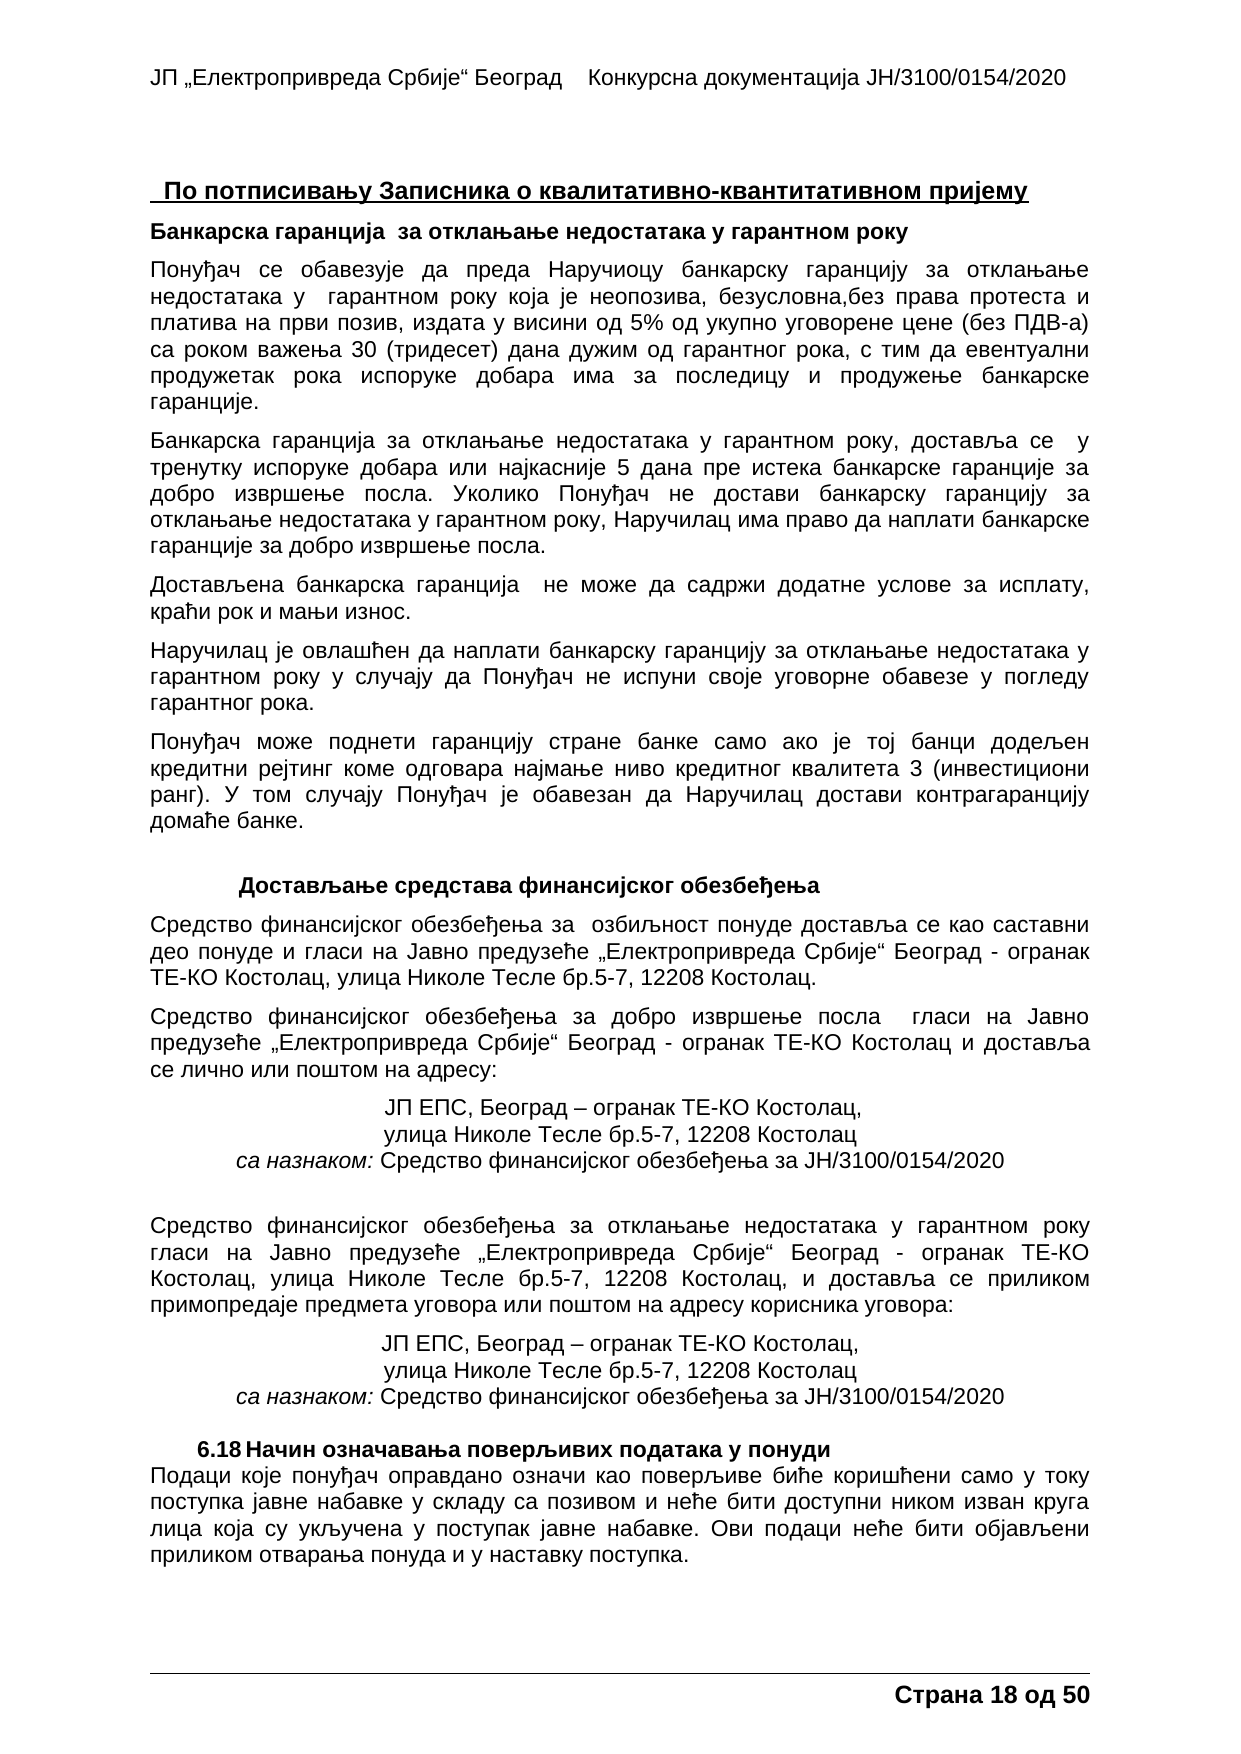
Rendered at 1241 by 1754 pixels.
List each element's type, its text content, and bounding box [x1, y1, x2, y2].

text Средство финансијског обезбеђења за отклањање недостатака у гарантном року гласи на Јавно предузеће „Електропривреда Србије“ Београд - огранак ТЕ-КО Костолац, улица Николе Тесле бр.5-7, 12208 Костолац, и доставља се приликом примопредаје предмета уговора или поштом на адресу корисника уговора: [150, 1212, 1090, 1318]
text улица Николе Тесле бр.5-7, 12208 Костолац [150, 1357, 1090, 1383]
list Начин означавања поверљивих података у понуди [197, 1436, 1090, 1462]
text Понуђач може поднети гаранцију стране банке само ако је тој банци додељен кредитни рејтинг коме одговара најмање ниво кредитног квалитета 3 (инвестициони ранг). У том случају Понуђач је обавезан да Наручилац достави контрагаранцију домаће банке. [150, 728, 1090, 833]
text Банкарска гаранција за отклањање недостатака у гарантном року [150, 218, 1090, 244]
text Понуђач се обавезује да преда Наручиоцу банкарску гаранцију за отклањање недостатака у гарантном року која је неопозива, безусловна,без права протеста и платива на први позив, издата у висини од 5% од укупно уговорене цене (без ПДВ-а) са роком важења 30 (тридесет) дана дужим од гарантног рока, с тим да евентуални продужетак рока испоруке добара има за последицу и продужење банкарске гаранције. [150, 256, 1090, 414]
text Средство финансијског обезбеђења за озбиљност понуде доставља се као саставни део понуде и гласи на Јавно предузеће „Електропривреда Србије“ Београд - огранак ТЕ-КО Костолац, улица Николе Тесле бр.5-7, 12208 Костолац. [150, 911, 1090, 990]
text са назнаком: Средство финансијског обезбеђења за ЈН/3100/0154/2020 [150, 1147, 1090, 1173]
text Подаци које понуђач оправдано означи као поверљиве биће коришћени само у току поступка јавне набавке у складу са позивом и неће бити доступни ником изван круга лица која су укључена у поступак јавне набавке. Ови подаци неће бити објављени приликом отварања понуда и у наставку поступка. [150, 1462, 1090, 1567]
text Достављање средстава финансијског обезбеђења [239, 872, 1090, 899]
text ЈП ЕПС, Београд – огранак ТЕ-КО Костолац, [150, 1330, 1090, 1357]
text Средство финансијског обезбеђења за добро извршење посла гласи на Јавно предузеће „Електропривреда Србије“ Београд - огранак ТЕ-КО Костолац и доставља се лично или поштом на адресу: [150, 1003, 1090, 1082]
text ЈП ЕПС, Београд – огранак ТЕ-КО Костолац, [150, 1094, 1090, 1121]
text Достављена банкарска гаранција не може да садржи додатне услове за исплату, краћи рок и мањи износ. [150, 571, 1090, 624]
text са назнаком: Средство финансијског обезбеђења за ЈН/3100/0154/2020 [150, 1383, 1090, 1409]
text Наручилац је овлашћен да наплати банкарску гаранцију за отклањање недостатака у гарантном року у случају да Понуђач не испуни своје уговорне обавезе у погледу гарантног рока. [150, 637, 1090, 716]
text улица Николе Тесле бр.5-7, 12208 Костолац [150, 1121, 1090, 1147]
text По потписивању Записника о квалитативно-квантитативном пријему [150, 176, 1090, 205]
text Банкарска гаранција за отклањање недостатака у гарантном року, доставља се у тренутку испоруке добара или најкасније 5 дана пре истека банкарске гаранције за добро извршење посла. Уколико Понуђач не достави банкарску гаранцију за отклањање недостатака у гарантном року, Наручилац има право да наплати банкарске гаранције за добро извршење посла. [150, 427, 1090, 559]
